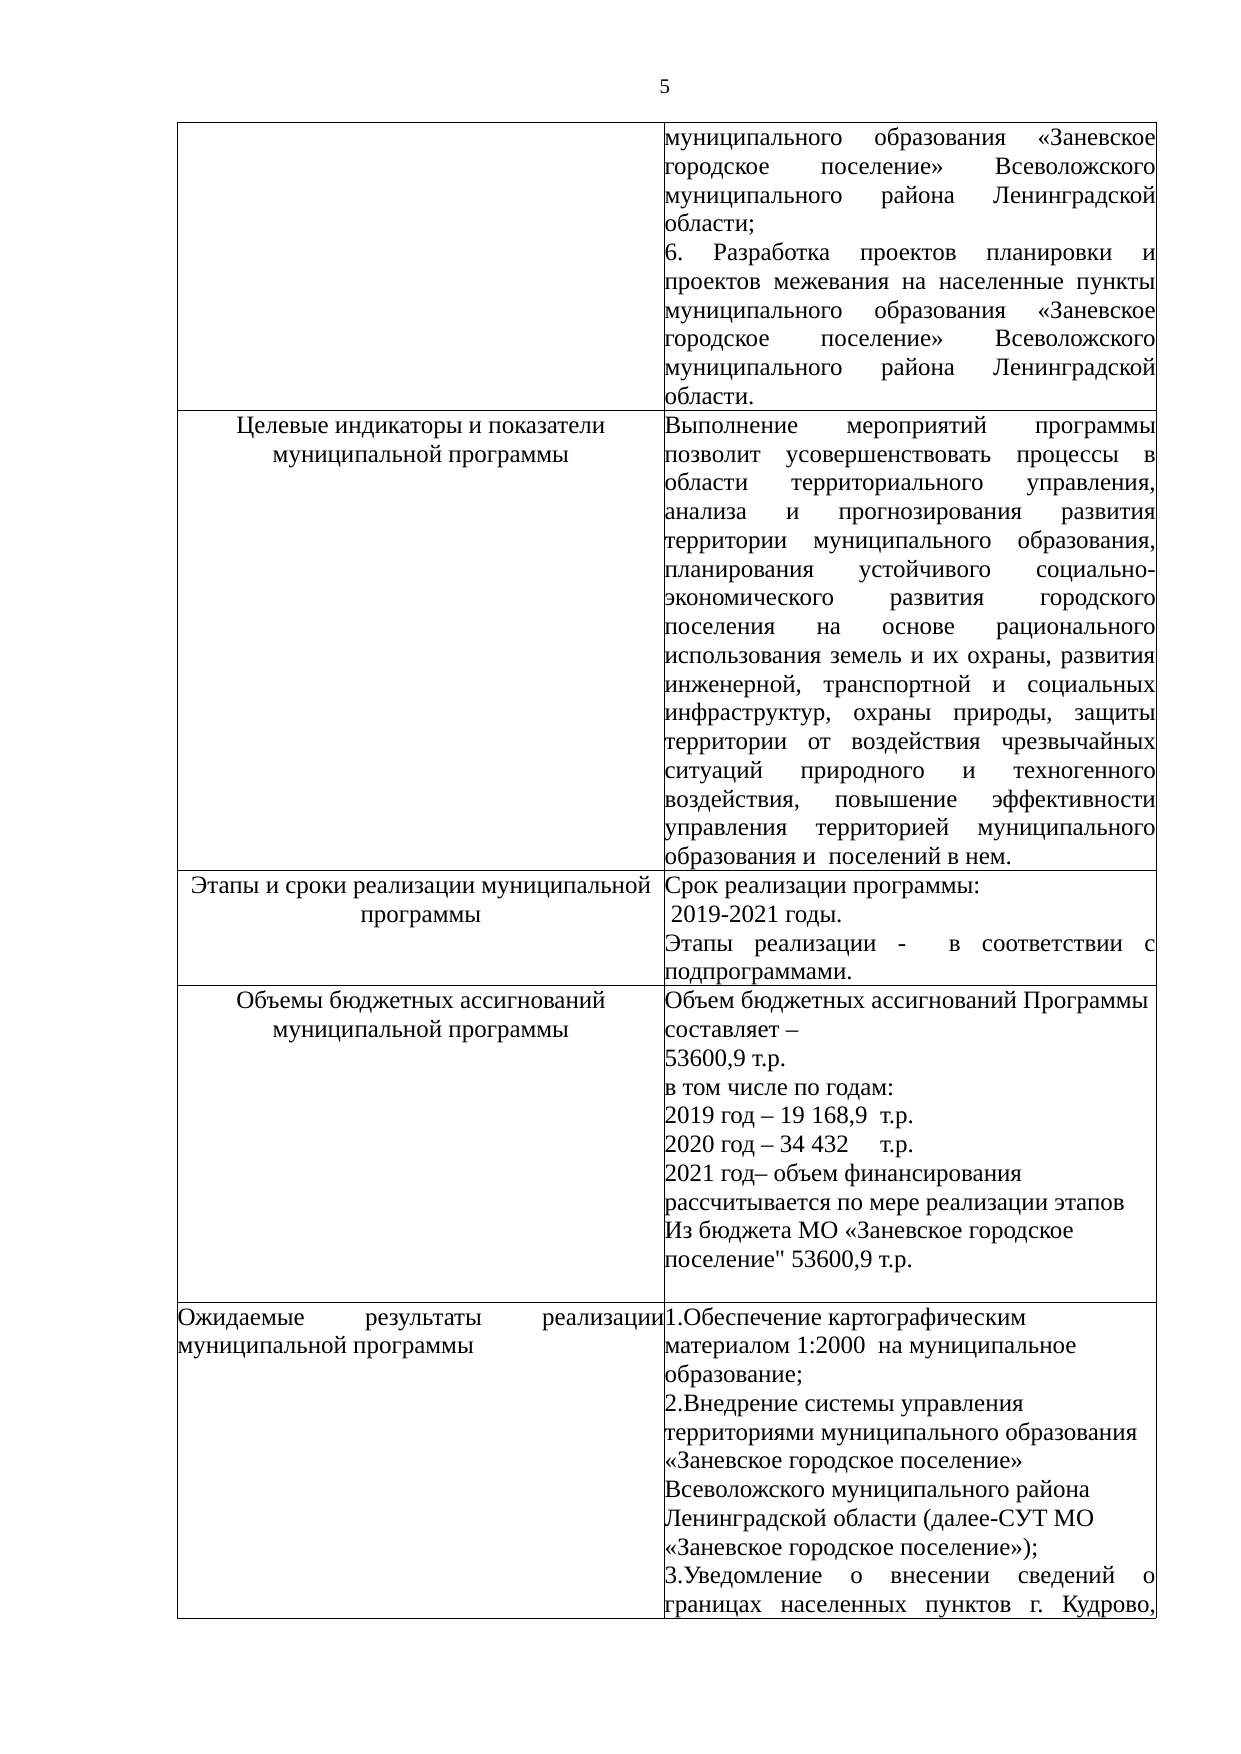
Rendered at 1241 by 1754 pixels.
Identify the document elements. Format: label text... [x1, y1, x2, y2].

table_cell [178, 123, 664, 410]
table_cell Выполнение мероприятий программы позволит усовершенствовать процессы в области территориального управления, анализа и прогнозирования развития территории муниципального образования, планирования устойчивого социально-экономического развития городского поселения на основе рационального использования земель и их охраны, развития инженерной, транспортной и социальных инфраструктур, охраны природы, защиты территории от воздействия чрезвычайных ситуаций природного и техногенного воздействия, повышение эффективности управления территорией муниципального образования и поселений в нем. [665, 411, 1156, 870]
table_cell Целевые индикаторы и показатели муниципальной программы [178, 411, 664, 870]
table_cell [665, 1303, 1156, 1618]
table_cell Срок реализации программы: 2019-2021 годы. Этапы реализации - в соответствии с подпрограммами. [665, 871, 1156, 985]
table_cell Объемы бюджетных ассигнований муниципальной программы [178, 986, 664, 1302]
table_cell Объем бюджетных ассигнований Программы составляет – 53600,9 т.р. в том числе по годам: 2019 год – 19 168,9 т.р. 2020 год – 34 432 т.р. 2021 год– объем финансирования рассчитывается по мере реализации этапов Из бюджета МО «Заневское городское поселение" 53600,9 т.р. [665, 986, 1156, 1302]
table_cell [178, 1303, 664, 1618]
table_cell Этапы и сроки реализации муниципальной программы [178, 871, 664, 985]
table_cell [665, 123, 1156, 410]
